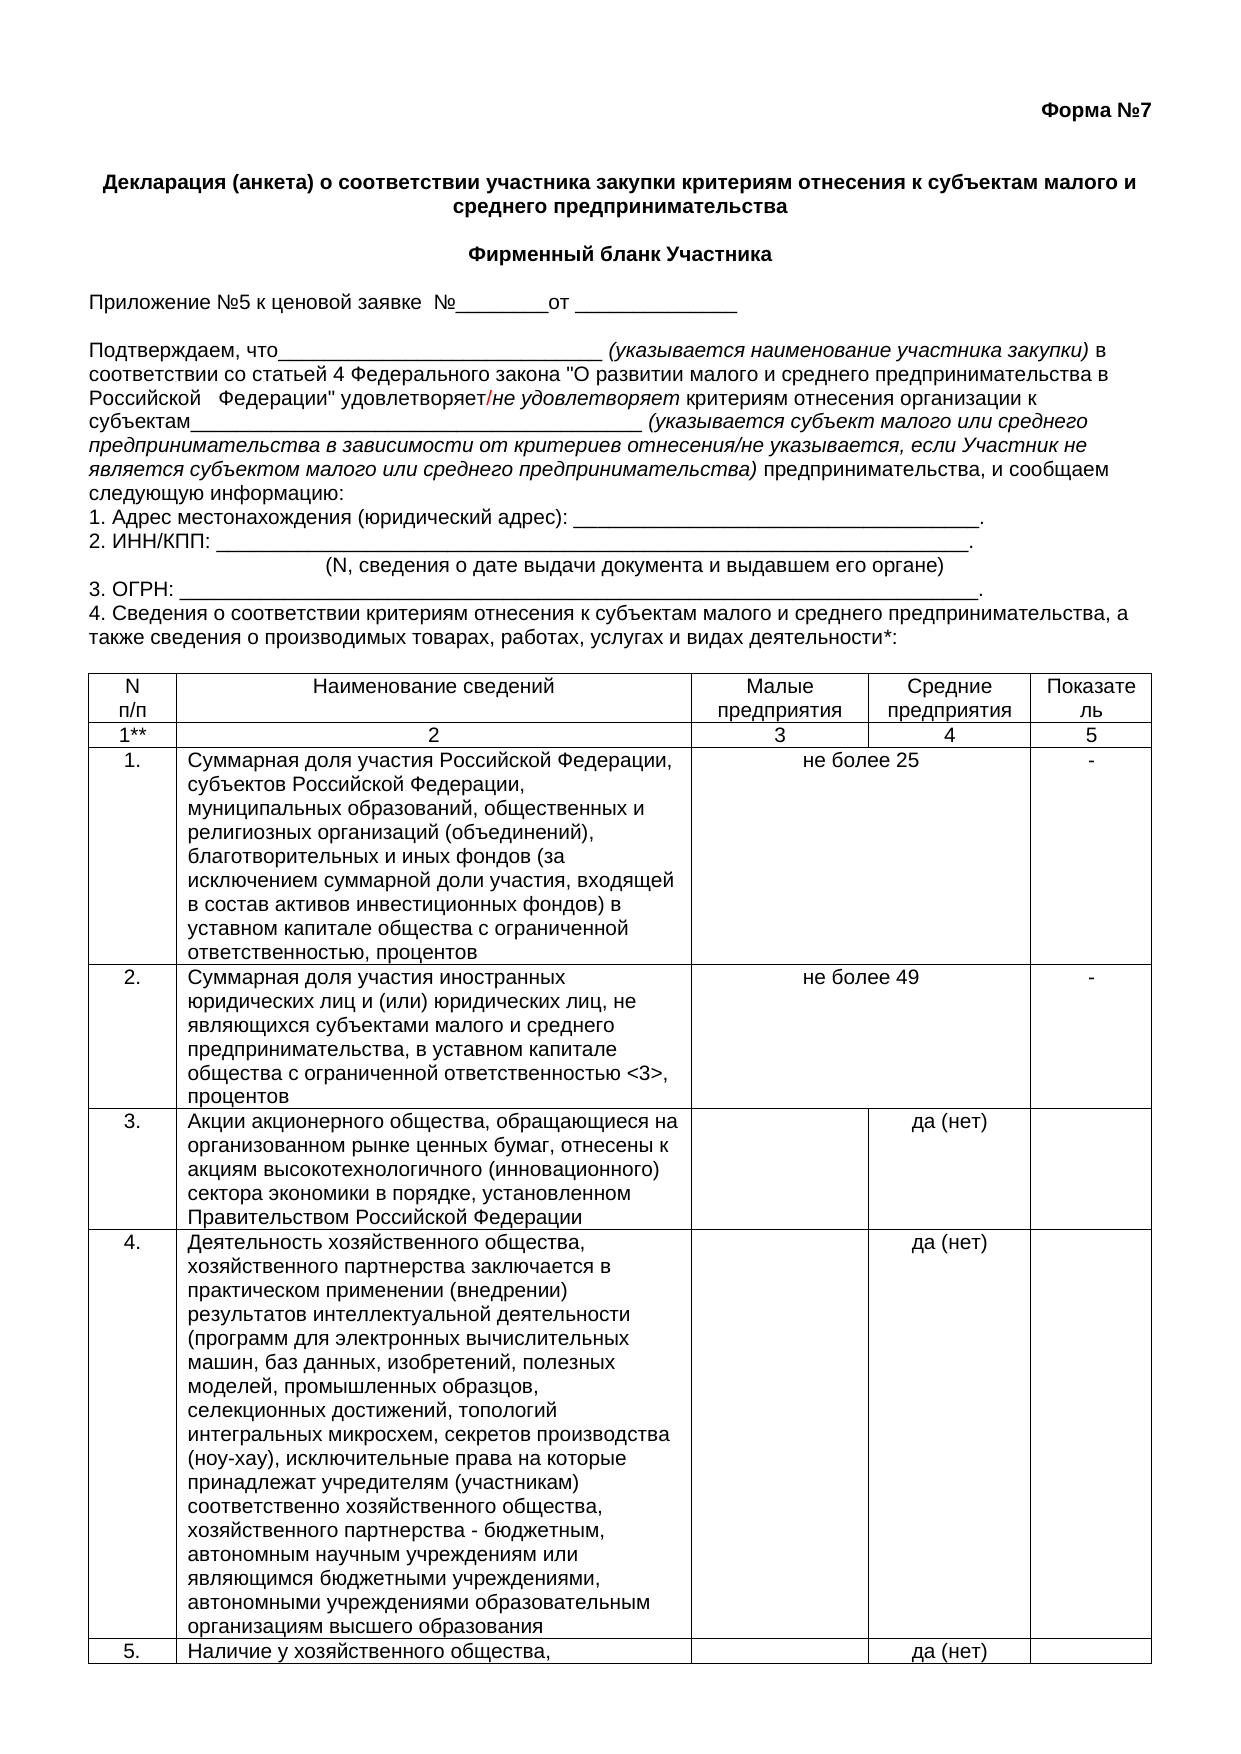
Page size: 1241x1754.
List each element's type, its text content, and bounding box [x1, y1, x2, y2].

table_cell Деятельность хозяйственного общества, хозяйственного партнерства заключается в практическом применении (внедрении) результатов интеллектуальной деятельности (программ для электронных вычислительных машин, баз данных, изобретений, полезных моделей, промышленных образцов, селекционных достижений, топологий интегральных микросхем, секретов производства (ноу-хау), исключительные права на которые принадлежат учредителям (участникам) соответственно хозяйственного общества, хозяйственного партнерства - бюджетным, автономным научным учреждениям или являющимся бюджетными учреждениями, автономными учреждениями образовательным организациям высшего образования [177, 1230, 691, 1637]
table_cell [177, 1639, 691, 1662]
table_cell Суммарная доля участия иностранных юридических лиц и (или) юридических лиц, не являющихся субъектами малого и среднего предпринимательства, в уставном капитале общества с ограниченной ответственностью <3>, процентов [177, 965, 691, 1108]
table_cell 4 [869, 723, 1030, 747]
table_cell 1** [89, 723, 176, 747]
table_cell Акции акционерного общества, обращающиеся на организованном рынке ценных бумаг, отнесены к акциям высокотехнологичного (инновационного) сектора экономики в порядке, установленном Правительством Российской Федерации [177, 1109, 691, 1229]
table_cell 1. [89, 748, 176, 963]
table_cell 2 [177, 723, 691, 747]
table_header N п/п [89, 674, 176, 722]
table_header Малые предприятия [692, 674, 868, 722]
text 1. Адрес местонахождения (юридический адрес): ___________________________________. [89, 505, 1152, 529]
table_cell да (нет) [869, 1109, 1030, 1229]
table_cell [1031, 1639, 1151, 1662]
table_cell 3 [692, 723, 868, 747]
table_header Показатель [1031, 674, 1151, 722]
table_cell 4. [89, 1230, 176, 1637]
text 3. ОГРН: _____________________________________________________________________. [89, 577, 1152, 601]
text (N, сведения о дате выдачи документа и выдавшем его органе) [89, 553, 1152, 577]
text Приложение №5 к ценовой заявке №________от ______________ [89, 289, 1152, 313]
text Фирменный бланк Участника [89, 242, 1152, 266]
table_cell - [1031, 965, 1151, 1108]
table_header Средние предприятия [869, 674, 1030, 722]
table_cell [692, 1109, 868, 1229]
table_header Наименование сведений [177, 674, 691, 722]
table_cell да (нет) [869, 1230, 1030, 1637]
table_cell Суммарная доля участия Российской Федерации, субъектов Российской Федерации, муниципальных образований, общественных и религиозных организаций (объединений), благотворительных и иных фондов (за исключением суммарной доли участия, входящей в состав активов инвестиционных фондов) в уставном капитале общества с ограниченной ответственностью, процентов [177, 748, 691, 963]
table_cell [692, 1639, 868, 1662]
table_cell да (нет) [869, 1639, 1030, 1662]
table_cell - [1031, 748, 1151, 963]
table_cell не более 25 [692, 748, 1030, 963]
table_cell 5. [89, 1639, 176, 1662]
table_cell не более 49 [692, 965, 1030, 1108]
table_cell 5 [1031, 723, 1151, 747]
table_cell 3. [89, 1109, 176, 1229]
table_cell [1031, 1230, 1151, 1637]
text Декларация (анкета) о соответствии участника закупки критериям отнесения к субъектам малого и среднего предпринимательства [89, 170, 1152, 218]
text 2. ИНН/КПП: _________________________________________________________________. [89, 529, 1152, 553]
text Форма №7 [89, 98, 1152, 122]
table_cell [692, 1230, 868, 1637]
text 4. Сведения о соответствии критериям отнесения к субъектам малого и среднего предпринимательства, а также сведения о производимых товарах, работах, услугах и видах деятельности*: [89, 601, 1152, 649]
text Подтверждаем, что____________________________ (указывается наименование участника закупки) в соответствии со статьей 4 Федерального закона "О развитии малого и среднего предпринимательства в Российской Федерации" удовлетворяет/не удовлетворяет критериям отнесения организации к субъектам_______________________________________ (указывается субъект малого или среднего предпринимательства в зависимости от критериев отнесения/не указывается, если Участник не является субъектом малого или среднего предпринимательства) предпринимательства, и сообщаем следующую информацию: [89, 337, 1152, 505]
table_cell 2. [89, 965, 176, 1108]
table_cell [1031, 1109, 1151, 1229]
